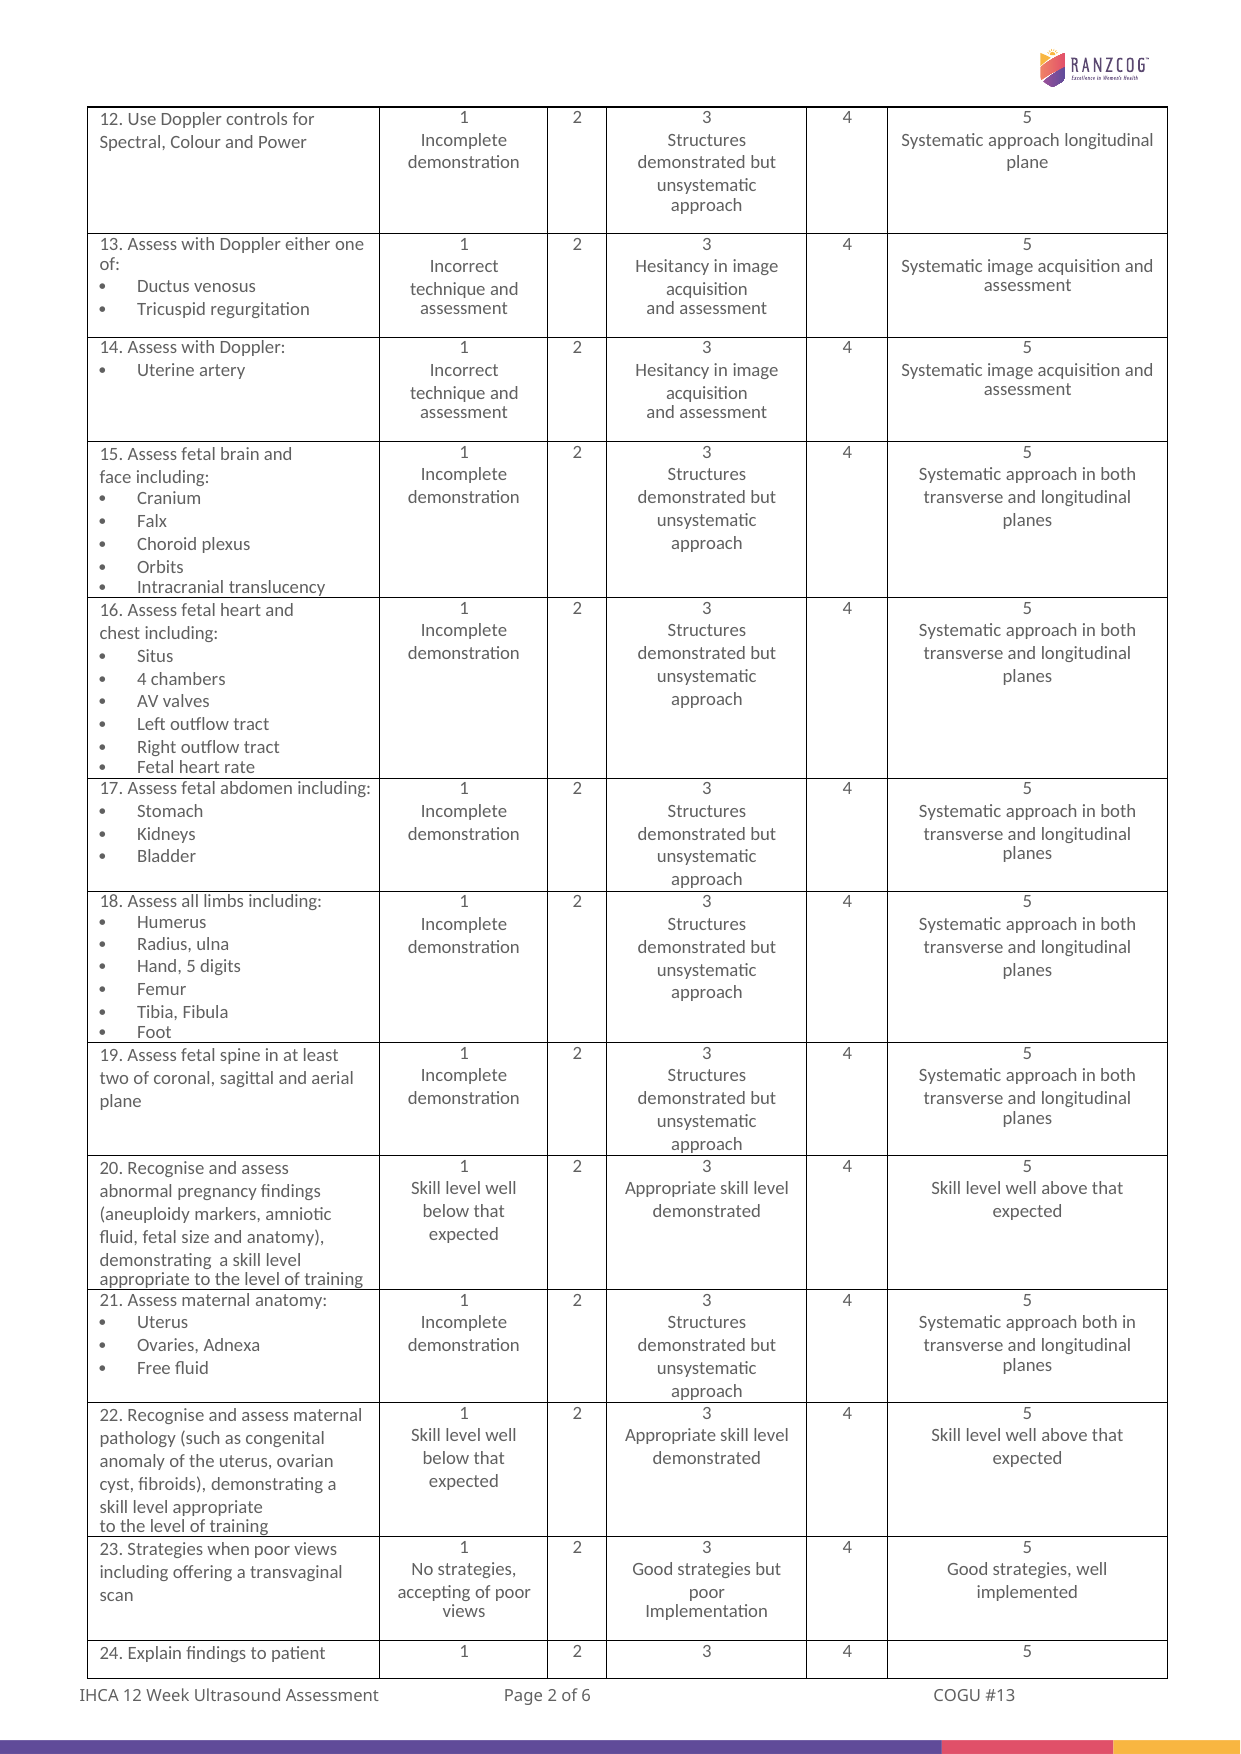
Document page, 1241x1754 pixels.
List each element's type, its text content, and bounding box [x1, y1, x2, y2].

table_cell 3 Structures demonstrated but unsystematic approach [607, 779, 806, 891]
table_cell 3 Structures demonstrated but unsystematic approach [607, 1290, 806, 1402]
table_cell 3 Appropriate skill level demonstrated [607, 1156, 806, 1289]
table_cell 3 Structures demonstrated but unsystematic approach [607, 598, 806, 778]
table_cell 2 [548, 1537, 606, 1640]
table_cell 1 Incomplete demonstration [380, 779, 547, 891]
table_cell 4 [807, 1403, 887, 1536]
table_cell 4 [807, 1156, 887, 1289]
table_cell 2 [548, 442, 606, 597]
table_cell 3 Structures demonstrated but unsystematic approach [607, 892, 806, 1042]
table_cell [88, 1641, 379, 1678]
table_cell 3 Structures demonstrated but unsystematic approach [607, 442, 806, 597]
table_cell 22. Recognise and assess maternal pathology (such as congenital anomaly of the uterus, ovarian cyst, fibroids), demonstrating a skill level appropriate to the level of training [88, 1403, 379, 1536]
table_cell 5 Systematic approach both in transverse and longitudinal planes [888, 1290, 1167, 1402]
table_cell 2 [548, 892, 606, 1042]
table_cell 5 Systematic approach longitudinal plane [888, 108, 1167, 233]
table_cell 4 [807, 779, 887, 891]
table_cell 1 Incorrect technique and assessment [380, 234, 547, 337]
table_cell 3 Good strategies but poor Implementation [607, 1537, 806, 1640]
table_cell 3 Structures demonstrated but unsystematic approach [607, 1043, 806, 1155]
table_cell 5 Good strategies, well implemented [888, 1537, 1167, 1640]
table_cell 3 Hesitancy in image acquisition and assessment [607, 338, 806, 441]
table_cell 4 [807, 892, 887, 1042]
table_cell 12. Use Doppler controls for Spectral, Colour and Power [88, 108, 379, 233]
table_cell 13. Assess with Doppler either one of: Ductus venosus Tricuspid regurgitation [88, 234, 379, 337]
table_cell 5 Systematic approach in both transverse and longitudinal planes [888, 892, 1167, 1042]
table_cell 4 [807, 234, 887, 337]
table_cell 2 [548, 234, 606, 337]
table_cell 4 [807, 598, 887, 778]
table_cell 5 Systematic approach in both transverse and longitudinal planes [888, 779, 1167, 891]
table_cell 2 [548, 779, 606, 891]
table_cell 5 Systematic image acquisition and assessment [888, 338, 1167, 441]
table_cell 5 Systematic image acquisition and assessment [888, 234, 1167, 337]
table_cell 17. Assess fetal abdomen including: Stomach Kidneys Bladder [88, 779, 379, 891]
table_cell 16. Assess fetal heart and chest including: Situs 4 chambers AV valves Left outflow tract Right outflow tract Fetal heart rate [88, 598, 379, 778]
table_cell 2 [548, 1043, 606, 1155]
table_cell 1 Incomplete demonstration [380, 442, 547, 597]
table_cell 1 Incorrect technique and assessment [380, 338, 547, 441]
table_cell 1 No strategies, accepting of poor views [380, 1537, 547, 1640]
table_cell 4 [807, 442, 887, 597]
table_cell 23. Strategies when poor views including offering a transvaginal scan [88, 1537, 379, 1640]
picture [0, 1740, 1241, 1754]
table_cell 4 [807, 1641, 887, 1678]
table_cell 20. Recognise and assess abnormal pregnancy findings (aneuploidy markers, amniotic fluid, fetal size and anatomy), demonstrating a skill level appropriate to the level of training [88, 1156, 379, 1289]
table_cell 4 [807, 1290, 887, 1402]
table_cell 4 [807, 338, 887, 441]
table_cell 5 Systematic approach in both transverse and longitudinal planes [888, 1043, 1167, 1155]
table_cell 21. Assess maternal anatomy: Uterus Ovaries, Adnexa Free fluid [88, 1290, 379, 1402]
table_cell 4 [807, 1043, 887, 1155]
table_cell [607, 1641, 806, 1678]
table_cell 2 [548, 1156, 606, 1289]
table_cell 19. Assess fetal spine in at least two of coronal, sagittal and aerial plane [88, 1043, 379, 1155]
table_cell 1 Incomplete demonstration [380, 1290, 547, 1402]
table_cell 2 [548, 1641, 606, 1678]
table_cell 1 Incomplete demonstration [380, 1043, 547, 1155]
table_cell 3 Appropriate skill level demonstrated [607, 1403, 806, 1536]
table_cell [888, 1641, 1167, 1678]
table_cell 1 Skill level well below that expected [380, 1403, 547, 1536]
table_cell 2 [548, 338, 606, 441]
table_cell 1 Incomplete demonstration [380, 108, 547, 233]
table_cell 5 Skill level well above that expected [888, 1156, 1167, 1289]
table_cell 15. Assess fetal brain and face including: Cranium Falx Choroid plexus Orbits Intracranial translucency [88, 442, 379, 597]
table_cell 2 [548, 598, 606, 778]
table_cell 14. Assess with Doppler: Uterine artery [88, 338, 379, 441]
table_cell 5 Systematic approach in both transverse and longitudinal planes [888, 598, 1167, 778]
table_cell 2 [548, 1290, 606, 1402]
table_cell 2 [548, 1403, 606, 1536]
table_cell 1 Incomplete demonstration [380, 892, 547, 1042]
table_cell 4 [807, 1537, 887, 1640]
table_cell 1 Incomplete demonstration [380, 598, 547, 778]
table_cell 18. Assess all limbs including: Humerus Radius, ulna Hand, 5 digits Femur Tibia, Fibula Foot [88, 892, 379, 1042]
table_cell 5 Skill level well above that expected [888, 1403, 1167, 1536]
table_cell 3 Hesitancy in image acquisition and assessment [607, 234, 806, 337]
table_cell 3 Structures demonstrated but unsystematic approach [607, 108, 806, 233]
table_cell 1 Skill level well below that expected [380, 1156, 547, 1289]
table_cell 4 [807, 108, 887, 233]
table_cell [380, 1641, 547, 1678]
table_cell 5 Systematic approach in both transverse and longitudinal planes [888, 442, 1167, 597]
table_cell 2 [548, 108, 606, 233]
